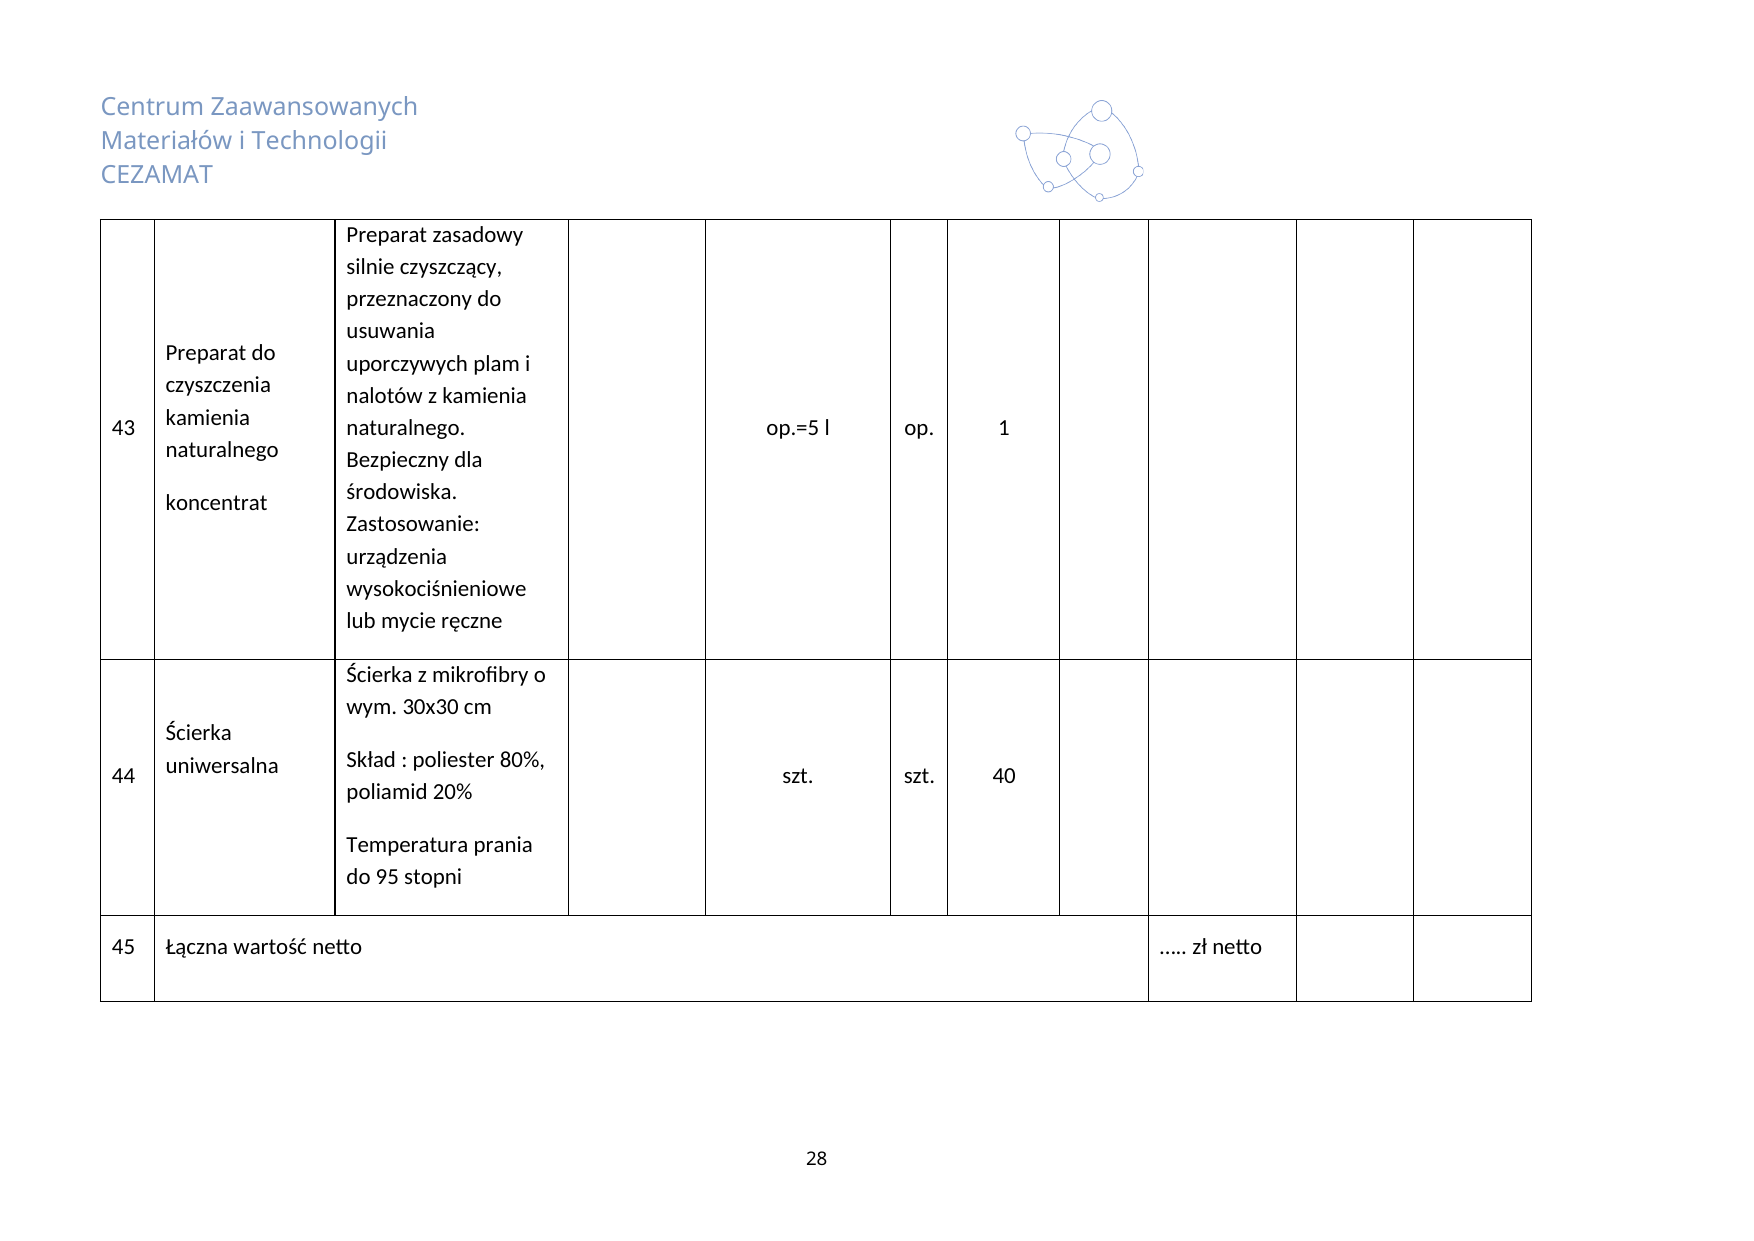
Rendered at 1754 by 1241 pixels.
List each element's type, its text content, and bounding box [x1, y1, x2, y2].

table_cell 43 [101, 220, 154, 659]
table_cell [1297, 220, 1413, 659]
table_cell [1060, 660, 1148, 915]
table_cell szt. [706, 660, 890, 915]
table_cell szt. [891, 660, 947, 915]
table_cell Łączna wartość netto [155, 916, 1148, 1001]
table_cell Ścierka z mikrofibry o wym. 30x30 cm Skład : poliester 80%, poliamid 20% Temperatura prania do 95 stopni [336, 660, 568, 915]
table_cell 1 [948, 220, 1059, 659]
table_cell op. [891, 220, 947, 659]
table_cell [1297, 660, 1413, 915]
table_cell [1060, 220, 1148, 659]
table_cell Preparat do czyszczenia kamienia naturalnego koncentrat [155, 220, 334, 659]
table_cell [569, 660, 705, 915]
table_cell Ścierka uniwersalna [155, 660, 334, 915]
table_cell [1414, 660, 1531, 915]
table_cell [1414, 220, 1531, 659]
table_cell [1297, 916, 1413, 1001]
table_cell Preparat zasadowy silnie czyszczący, przeznaczony do usuwania uporczywych plam i nalotów z kamienia naturalnego. Bezpieczny dla środowiska. Zastosowanie: urządzenia wysokociśnieniowe lub mycie ręczne [336, 220, 568, 659]
table_cell [1414, 916, 1531, 1001]
table_cell 45 [101, 916, 154, 1001]
table_cell 40 [948, 660, 1059, 915]
table_cell 44 [101, 660, 154, 915]
table_cell [569, 220, 705, 659]
table_cell ….. zł netto [1149, 916, 1296, 1001]
picture [1015, 100, 1144, 202]
table_cell op.=5 l [706, 220, 890, 659]
table_cell [1149, 220, 1296, 659]
table_cell [1149, 660, 1296, 915]
